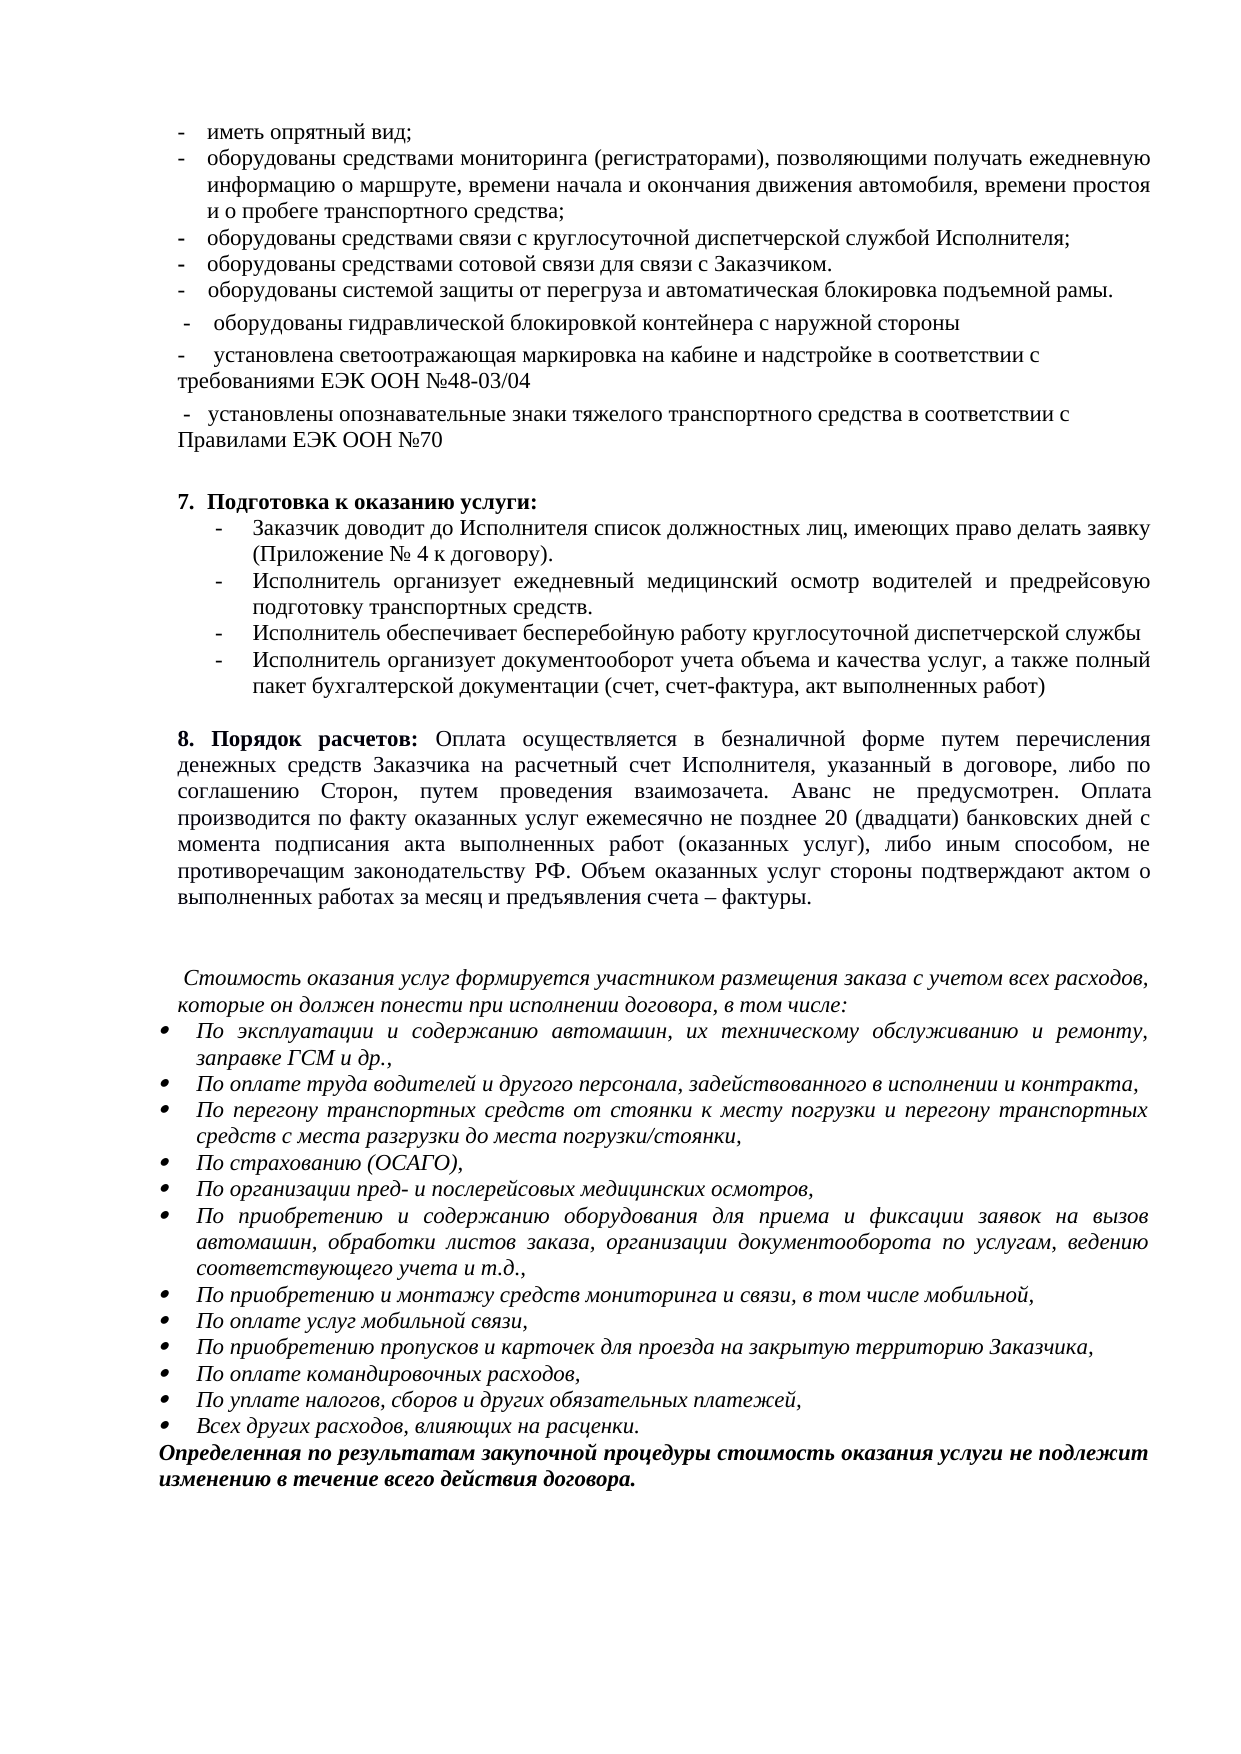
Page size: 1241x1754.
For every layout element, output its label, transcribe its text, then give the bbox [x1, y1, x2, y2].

text - оборудованы системой защиты от перегруза и автоматическая блокировка подъемной рамы. [177, 276, 1152, 303]
list оборудованы средствами сотовой связи для связи с Заказчиком. [177, 250, 1152, 276]
text 8. Порядок расчетов: Оплата осуществляется в безналичной форме путем перечисления денежных средств Заказчика на расчетный счет Исполнителя, указанный в договоре, либо по соглашению Сторон, путем проведения взаимозачета. Аванс не предусмотрен. Оплата производится по факту оказанных услуг ежемесячно не позднее 20 (двадцати) банковских дней с момента подписания акта выполненных работ (оказанных услуг), либо иным способом, не противоречащим законодательству РФ. Объем оказанных услуг стороны подтверждают актом о выполненных работах за месяц и предъявления счета – фактуры. [177, 725, 1152, 909]
text - оборудованы гидравлической блокировкой контейнера с наружной стороны [177, 309, 1152, 335]
text - установлена светоотражающая маркировка на кабине и надстройке в соответствии с требованиями ЕЭК ООН №48-03/04 [177, 341, 1152, 394]
list По приобретению и содержанию оборудования для приема и фиксации заявок на вызов автомашин, обработки листов заказа, организации документооборота по услугам, ведению соответствующего учета и т.д., [158, 1202, 1152, 1281]
text Стоимость оказания услуг формируется участником размещения заказа с учетом всех расходов, которые он должен понести при исполнении договора, в том числе: [177, 964, 1152, 1017]
list Исполнитель организует документооборот учета объема и качества услуг, а также полный пакет бухгалтерской документации (счет, счет-фактура, акт выполненных работ) [215, 646, 1152, 698]
list По приобретению и монтажу средств мониторинга и связи, в том числе мобильной, [158, 1281, 1152, 1307]
list По оплате труда водителей и другого персонала, задействованного в исполнении и контракта, [158, 1070, 1152, 1096]
text - установлены опознавательные знаки тяжелого транспортного средства в соответствии с Правилами ЕЭК ООН №70 [177, 400, 1152, 453]
list По оплате услуг мобильной связи, [158, 1307, 1152, 1333]
list оборудованы средствами мониторинга (регистраторами), позволяющими получать ежедневную информацию о маршруте, времени начала и окончания движения автомобиля, времени простоя и о пробеге транспортного средства; [177, 144, 1152, 223]
list Исполнитель организует ежедневный медицинский осмотр водителей и предрейсовую подготовку транспортных средств. [215, 567, 1152, 619]
list Всех других расходов, влияющих на расценки. [158, 1412, 1152, 1439]
list Исполнитель обеспечивает бесперебойную работу круглосуточной диспетчерской службы [215, 619, 1152, 646]
list По перегону транспортных средств от стоянки к месту погрузки и перегону транспортных средств с места разгрузки до места погрузки/стоянки, [158, 1096, 1152, 1149]
list Заказчик доводит до Исполнителя список должностных лиц, имеющих право делать заявку (Приложение № 4 к договору). [215, 514, 1152, 567]
list иметь опрятный вид; [177, 118, 1152, 144]
list По эксплуатации и содержанию автомашин, их техническому обслуживанию и ремонту, заправке ГСМ и др., [158, 1017, 1152, 1070]
list По страхованию (ОСАГО), [158, 1149, 1152, 1175]
text Определенная по результатам закупочной процедуры стоимость оказания услуги не подлежит изменению в течение всего действия договора. [158, 1439, 1152, 1492]
list оборудованы средствами связи с круглосуточной диспетчерской службой Исполнителя; [177, 223, 1152, 250]
list По оплате командировочных расходов, [158, 1360, 1152, 1386]
list По организации пред- и послерейсовых медицинских осмотров, [158, 1175, 1152, 1202]
list По уплате налогов, сборов и других обязательных платежей, [158, 1386, 1152, 1412]
list Подготовка к оказанию услуги: [177, 488, 1152, 514]
list По приобретению пропусков и карточек для проезда на закрытую территорию Заказчика, [158, 1333, 1152, 1360]
